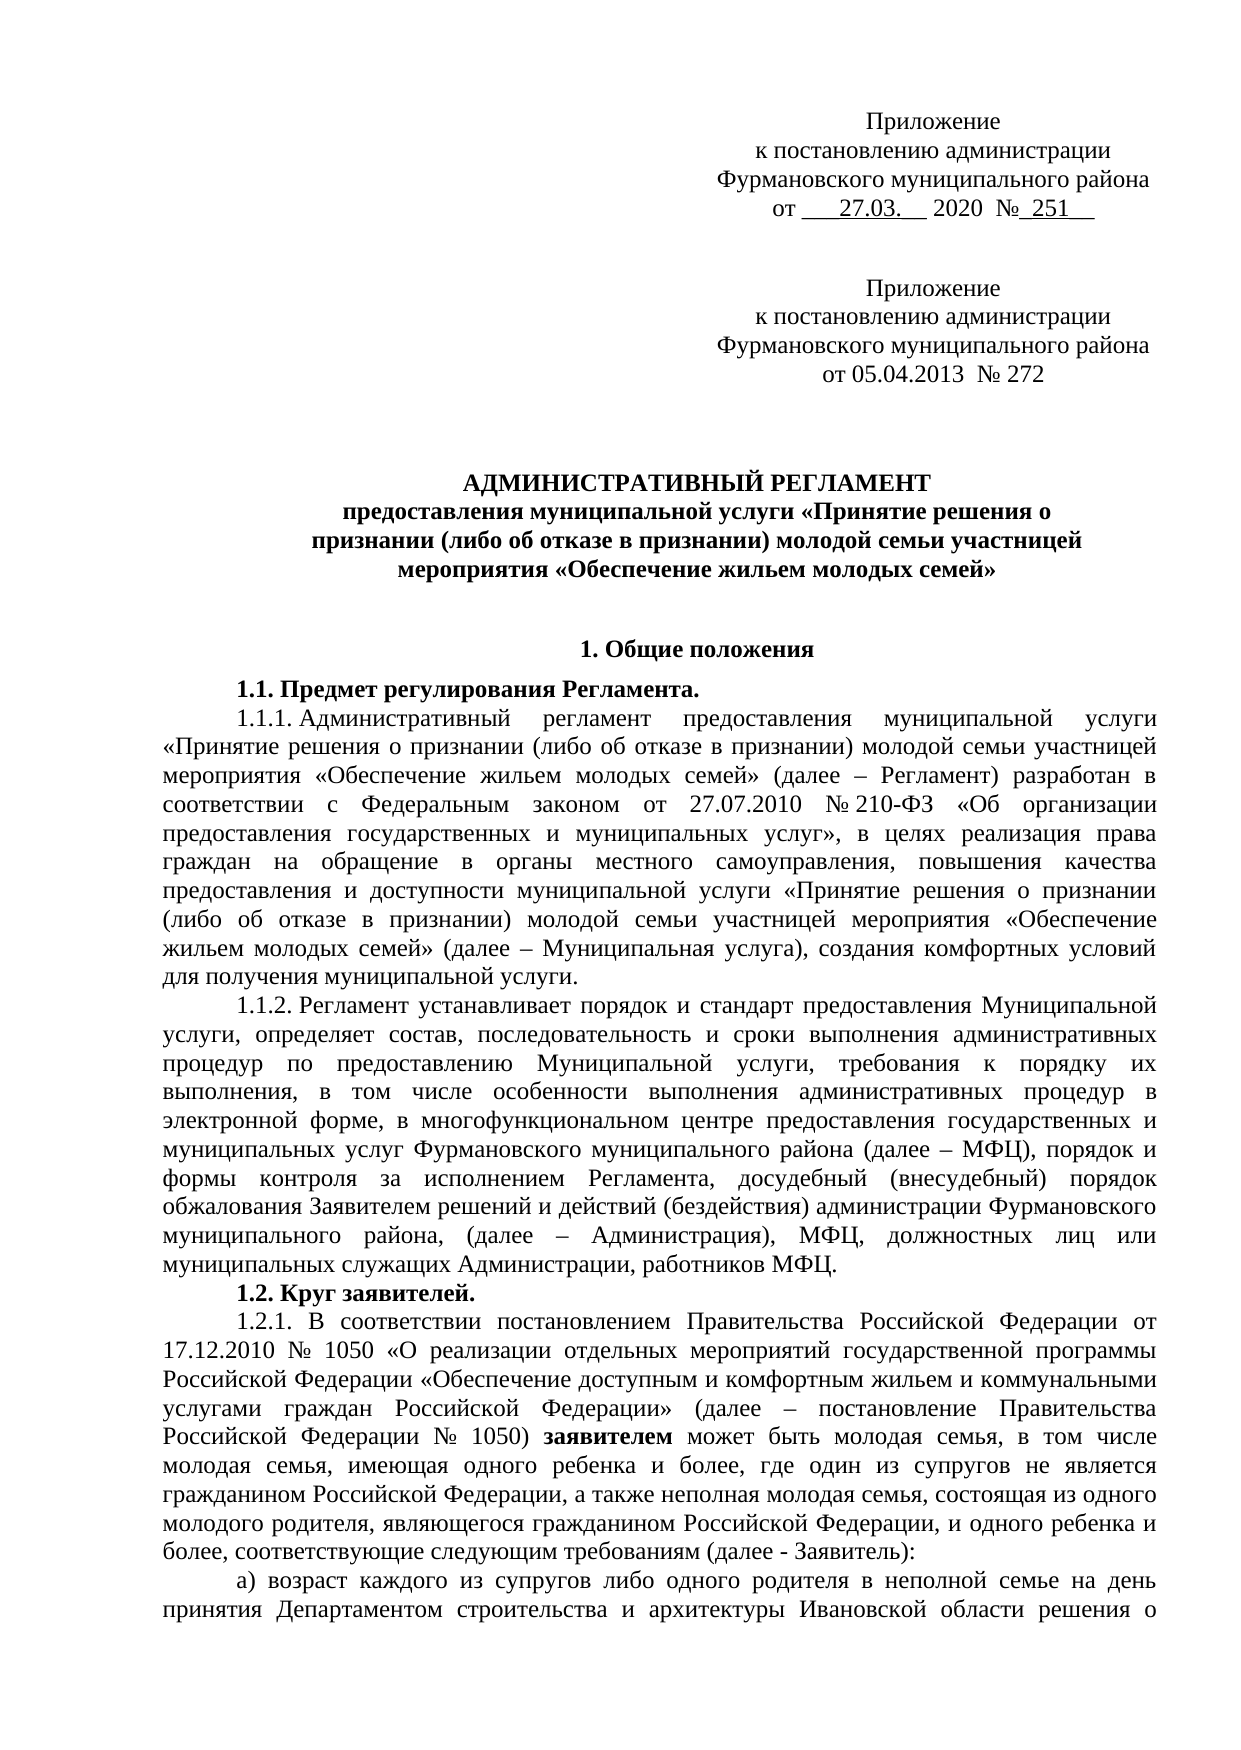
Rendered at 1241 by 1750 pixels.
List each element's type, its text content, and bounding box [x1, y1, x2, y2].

text от ___27.03.__ 2020 №_251__ [709, 193, 1157, 221]
text Фурмановского муниципального района [709, 330, 1157, 359]
text к постановлению администрации [709, 301, 1157, 330]
text к постановлению администрации Фурмановского муниципального района [709, 135, 1157, 193]
text 1.2.1. В соответствии постановлением Правительства Российской Федерации от 17.12.2010 № 1050 «О реализации отдельных мероприятий государственной программы Российской Федерации «Обеспечение доступным и комфортным жильем и коммунальными услугами граждан Российской Федерации» (далее – постановление Правительства Российской Федерации № 1050) заявителем может быть молодая семья, в том числе молодая семья, имеющая одного ребенка и более, где один из супругов не является гражданином Российской Федерации, а также неполная молодая семья, состоящая из одного молодого родителя, являющегося гражданином Российской Федерации, и одного ребенка и более, соответствующие следующим требованиям (далее - Заявитель): [162, 1306, 1157, 1565]
text от 05.04.2013 № 272 [709, 359, 1157, 388]
text Приложение [709, 106, 1157, 135]
text 1.2. Круг заявителей. [162, 1278, 1157, 1306]
subtitle 1. Общие положения [162, 634, 1157, 663]
text 1.1.1. Административный регламент предоставления муниципальной услуги «Принятие решения о признании (либо об отказе в признании) молодой семьи участницей мероприятия «Обеспечение жильем молодых семей» (далее – Регламент) разработан в соответствии с Федеральным законом от 27.07.2010 № 210-ФЗ «Об организации предоставления государственных и муниципальных услуг», в целях реализация права граждан на обращение в органы местного самоуправления, повышения качества предоставления и доступности муниципальной услуги «Принятие решения о признании (либо об отказе в признании) молодой семьи участницей мероприятия «Обеспечение жильем молодых семей» (далее – Муниципальная услуга), создания комфортных условий для получения муниципальной услуги. [162, 703, 1157, 990]
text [162, 1565, 1157, 1623]
subtitle признании (либо об отказе в признании) молодой семьи участницей [162, 525, 1157, 554]
subtitle предоставления муниципальной услуги «Принятие решения о [162, 496, 1157, 525]
text 1.1. Предмет регулирования Регламента. [162, 674, 1157, 703]
subtitle Административный регламент [162, 468, 1157, 496]
subtitle Приложение [709, 273, 1157, 301]
subtitle мероприятия «Обеспечение жильем молодых семей» [162, 554, 1157, 583]
text 1.1.2. Регламент устанавливает порядок и стандарт предоставления Муниципальной услуги, определяет состав, последовательность и сроки выполнения административных процедур по предоставлению Муниципальной услуги, требования к порядку их выполнения, в том числе особенности выполнения административных процедур в электронной форме, в многофункциональном центре предоставления государственных и муниципальных услуг Фурмановского муниципального района (далее – МФЦ), порядок и формы контроля за исполнением Регламента, досудебный (внесудебный) порядок обжалования Заявителем решений и действий (бездействия) администрации Фурмановского муниципального района, (далее – Администрация), МФЦ, должностных лиц или муниципальных служащих Администрации, работников МФЦ. [162, 990, 1157, 1278]
